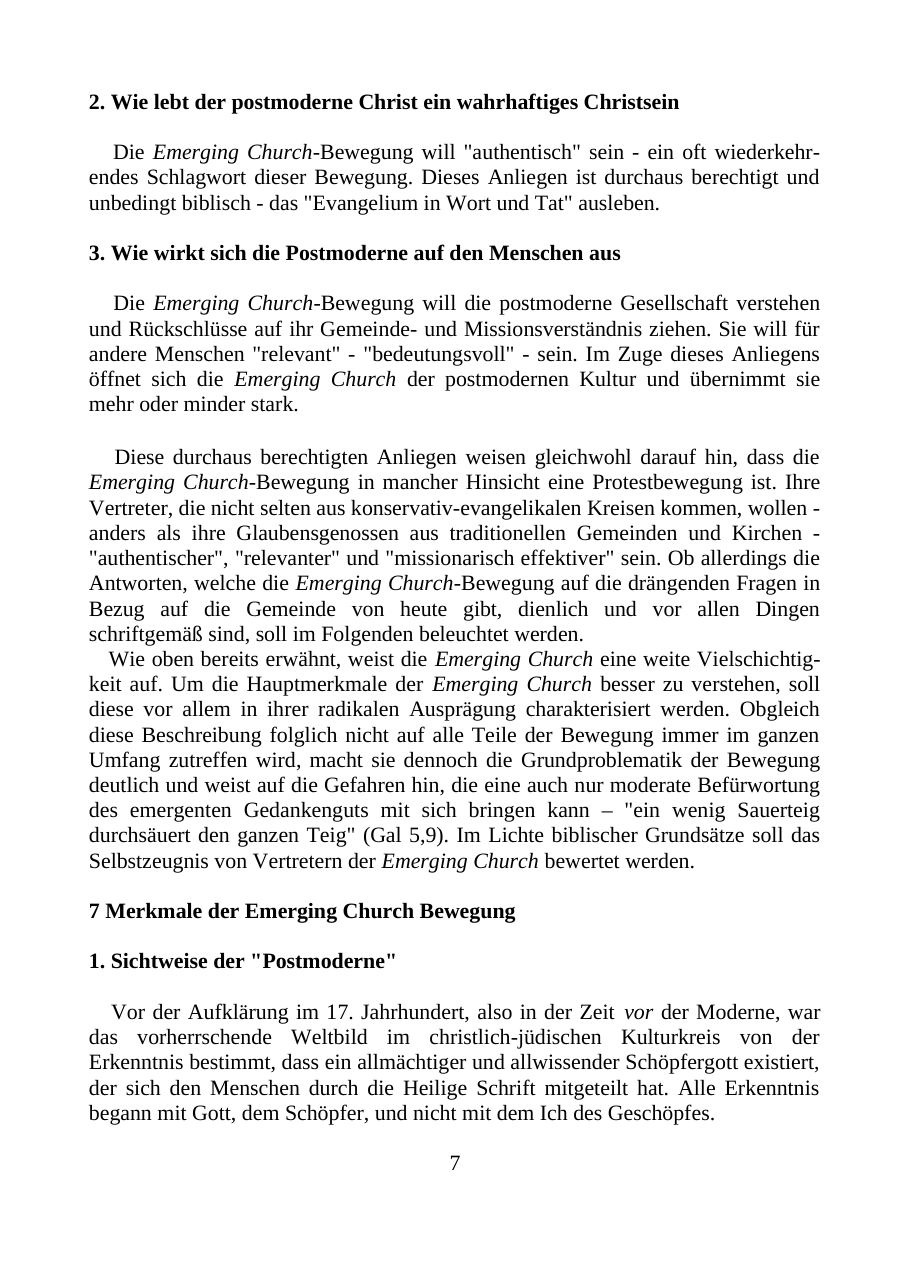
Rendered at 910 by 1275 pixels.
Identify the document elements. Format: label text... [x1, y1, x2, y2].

text Vor der Aufklärung im 17. Jahrhundert, also in der Zeit vor der Moderne, war das vorherrschende Weltbild im christlich-jüdischen Kulturkreis von der Erkenntnis bestimmt, dass ein allmächtiger und allwissender Schöpfergott existiert, der sich den Menschen durch die Heilige Schrift mitgeteilt hat. Alle Erkenntnis begann mit Gott, dem Schöpfer, und nicht mit dem Ich des Geschöpfes. [89, 999, 821, 1125]
text Wie oben bereits erwähnt, weist die Emerging Church eine weite Vielschichtig-keit auf. Um die Hauptmerkmale der Emerging Church besser zu verstehen, soll diese vor allem in ihrer radikalen Ausprägung charakterisiert werden. Obgleich diese Beschreibung folglich nicht auf alle Teile der Bewegung immer im ganzen Umfang zutreffen wird, macht sie dennoch die Grundproblematik der Bewegung deutlich und weist auf die Gefahren hin, die eine auch nur moderate Befürwortung des emergenten Gedankenguts mit sich bringen kann – "ein wenig Sauerteig durchsäuert den ganzen Teig" (Gal 5,9). Im Lichte biblischer Grundsätze soll das Selbstzeugnis von Vertretern der Emerging Church bewertet werden. [89, 646, 821, 873]
text 7 Merkmale der Emerging Church Bewegung [89, 898, 821, 923]
text Die Emerging Church-Bewegung will die postmoderne Gesellschaft verstehen und Rückschlüsse auf ihr Gemeinde- und Missionsverständnis ziehen. Sie will für andere Menschen "relevant" - "bedeutungsvoll" - sein. Im Zuge dieses Anliegens öffnet sich die Emerging Church der postmodernen Kultur und übernimmt sie mehr oder minder stark. [89, 290, 821, 416]
text Diese durchaus berechtigten Anliegen weisen gleichwohl darauf hin, dass die Emerging Church-Bewegung in mancher Hinsicht eine Protestbewegung ist. Ihre Vertreter, die nicht selten aus konservativ-evangelikalen Kreisen kommen, wollen - anders als ihre Glaubensgenossen aus traditionellen Gemeinden und Kirchen - "authentischer", "relevanter" und "missionarisch effektiver" sein. Ob allerdings die Antworten, welche die Emerging Church-Bewegung auf die drängenden Fragen in Bezug auf die Gemeinde von heute gibt, dienlich und vor allen Dingen schriftgemäß sind, soll im Folgenden beleuchtet werden. [89, 444, 821, 646]
text Die Emerging Church-Bewegung will "authentisch" sein - ein oft wiederkehr-endes Schlagwort dieser Bewegung. Dieses Anliegen ist durchaus berechtigt und unbedingt biblisch - das "Evangelium in Wort und Tat" ausleben. [89, 139, 821, 215]
text 3. Wie wirkt sich die Postmoderne auf den Menschen aus [89, 240, 821, 265]
text 2. Wie lebt der postmoderne Christ ein wahrhaftiges Christsein [89, 89, 821, 114]
text 7 [89, 1150, 821, 1175]
text 1. Sichtweise der "Postmoderne" [89, 948, 821, 974]
